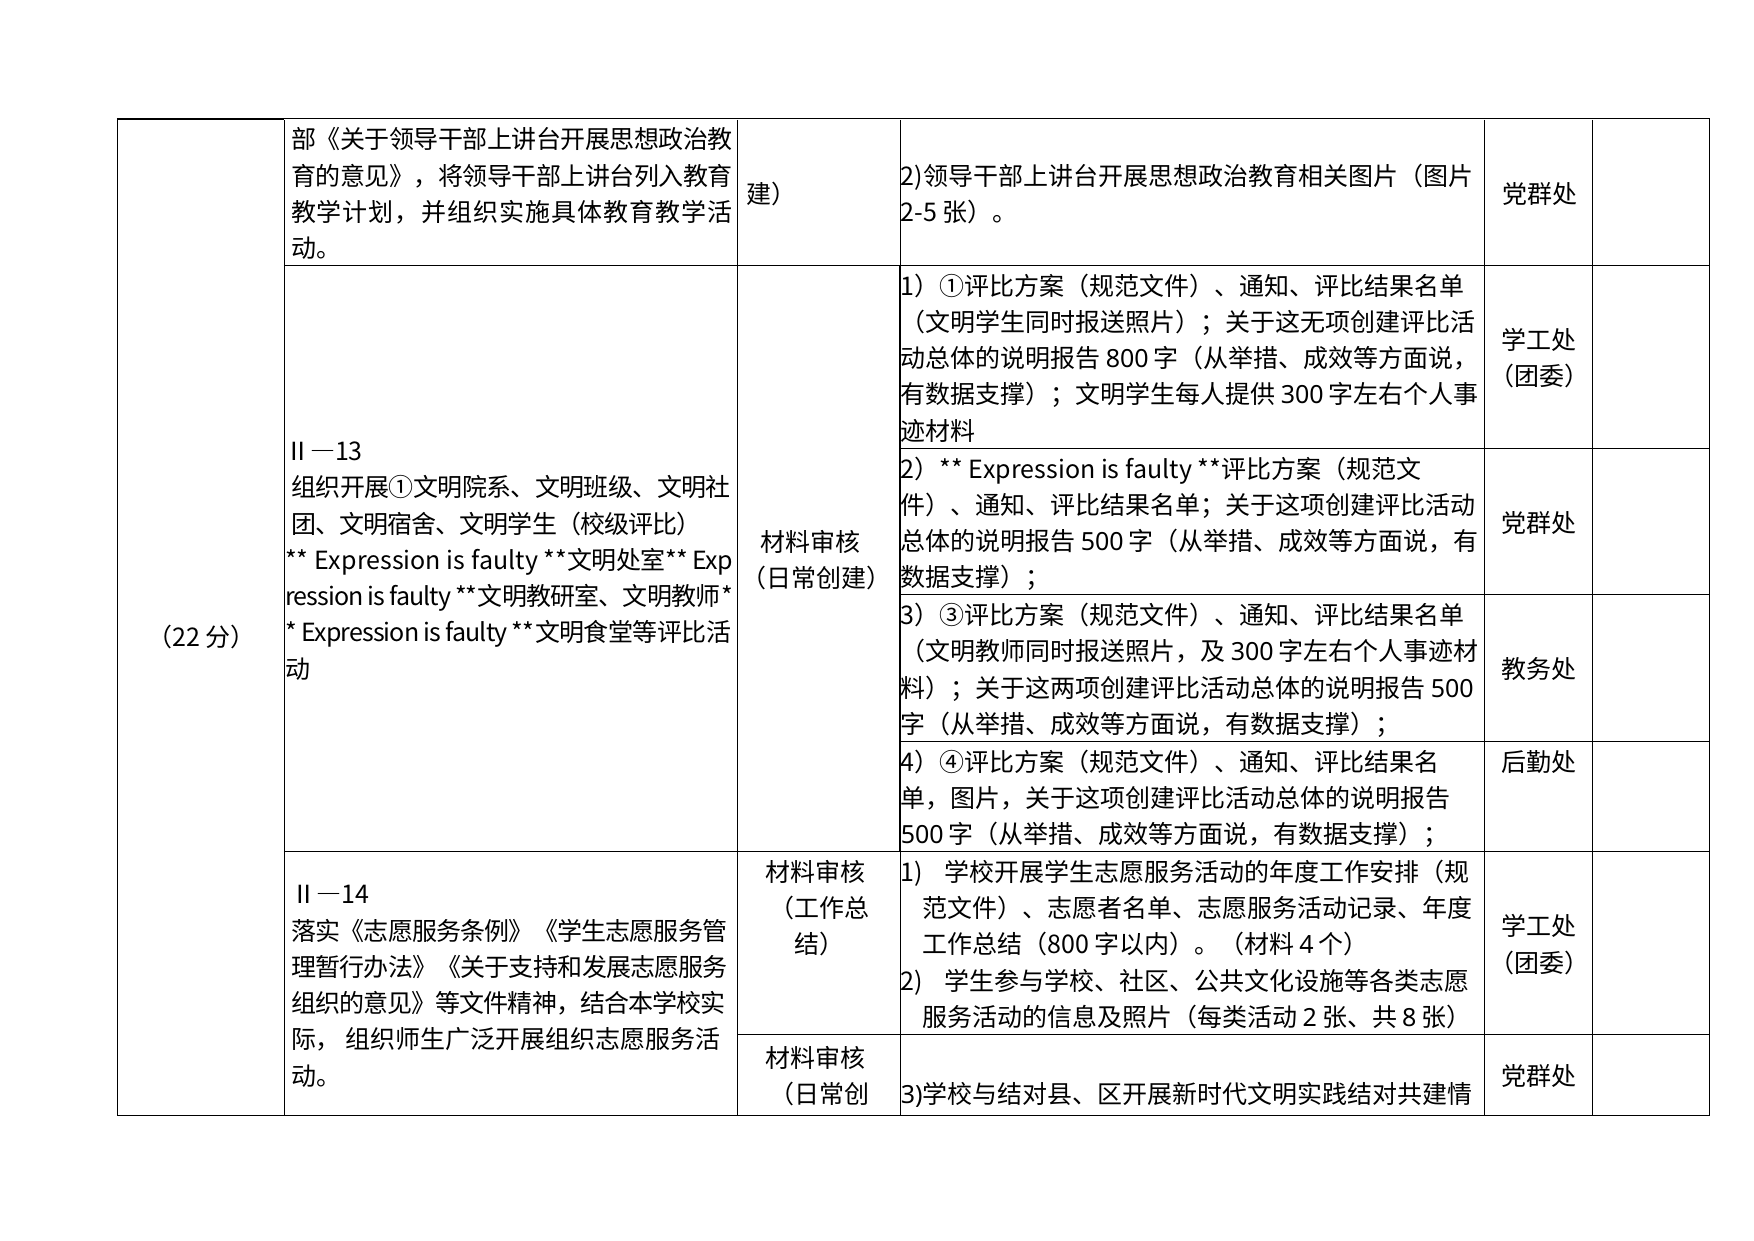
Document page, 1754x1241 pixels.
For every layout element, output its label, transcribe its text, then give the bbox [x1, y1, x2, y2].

table_cell Ⅱ—13 组织开展①文明院系、文明班级、文明社团、文明宿舍、文明学生（校级评比） ②文明处室③文明教研室、文明教师④文明食堂等评比活动 [285, 266, 737, 851]
table_cell 党群处 [1485, 449, 1592, 594]
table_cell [285, 119, 737, 265]
table_cell 2）②评比方案（规范文件）、通知、评比结果名单；关于这项创建评比活动总体的说明报告500字（从举措、成效等方面说，有数据支撑）； [901, 449, 1484, 594]
table_cell 后勤处 [1485, 742, 1592, 851]
table_cell [1593, 742, 1709, 851]
table_cell [1593, 852, 1709, 1034]
table_cell 学校开展学生志愿服务活动的年度工作安排（规范文件）、志愿者名单、志愿服务活动记录、年度工作总结（800字以内）。（材料4个） 学生参与学校、社区、公共文化设施等各类志愿服务活动的信息及照片（每类活动2张、共8张） [901, 852, 1484, 1034]
table_cell 材料审核 （日常创建） [738, 266, 899, 851]
table_cell [1593, 595, 1709, 741]
table_cell 材料审核 （日常创建） [738, 119, 900, 265]
table_cell 学工处（团委） [1485, 852, 1592, 1034]
table_cell [1593, 449, 1709, 594]
table_cell 材料审核 （工作总结） [738, 852, 900, 1034]
table_cell 学工处（团委） [1485, 266, 1592, 447]
table_cell 3）③评比方案（规范文件）、通知、评比结果名单（文明教师同时报送照片，及300字左右个人事迹材料）；关于这两项创建评比活动总体的说明报告500字（从举措、成效等方面说，有数据支撑）； [901, 595, 1484, 741]
table_cell 材料审核 （日常创建） [738, 1035, 900, 1114]
table_cell [1593, 1035, 1709, 1114]
table_cell 2)领导干部上讲台开展思想政治教育相关图片（图片2-5 张）。 [901, 119, 1484, 265]
table_cell [1593, 266, 1709, 447]
table_cell Ⅱ—14 落实《志愿服务条例》《学生志愿服务管理暂行办法》《关于支持和发展志愿服务组织的意见》等文件精神，结合本学校实际， 组织师生广泛开展组织志愿服务活动。 [285, 852, 737, 1114]
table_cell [901, 1035, 1484, 1114]
table_cell 1）①评比方案（规范文件）、通知、评比结果名单（文明学生同时报送照片）；关于这无项创建评比活动总体的说明报告800字（从举措、成效等方面说，有数据支撑）；文明学生每人提供300字左右个人事迹材料 [901, 266, 1484, 447]
table_cell 4）④评比方案（规范文件）、通知、评比结果名单，图片，关于这项创建评比活动总体的说明报告500字（从举措、成效等方面说，有数据支撑）； [901, 742, 1484, 851]
table_cell 党群处 [1485, 119, 1592, 265]
table_cell 教务处 [1485, 595, 1592, 741]
table_cell [1593, 119, 1709, 265]
table_cell 党群处 [1485, 1035, 1592, 1114]
